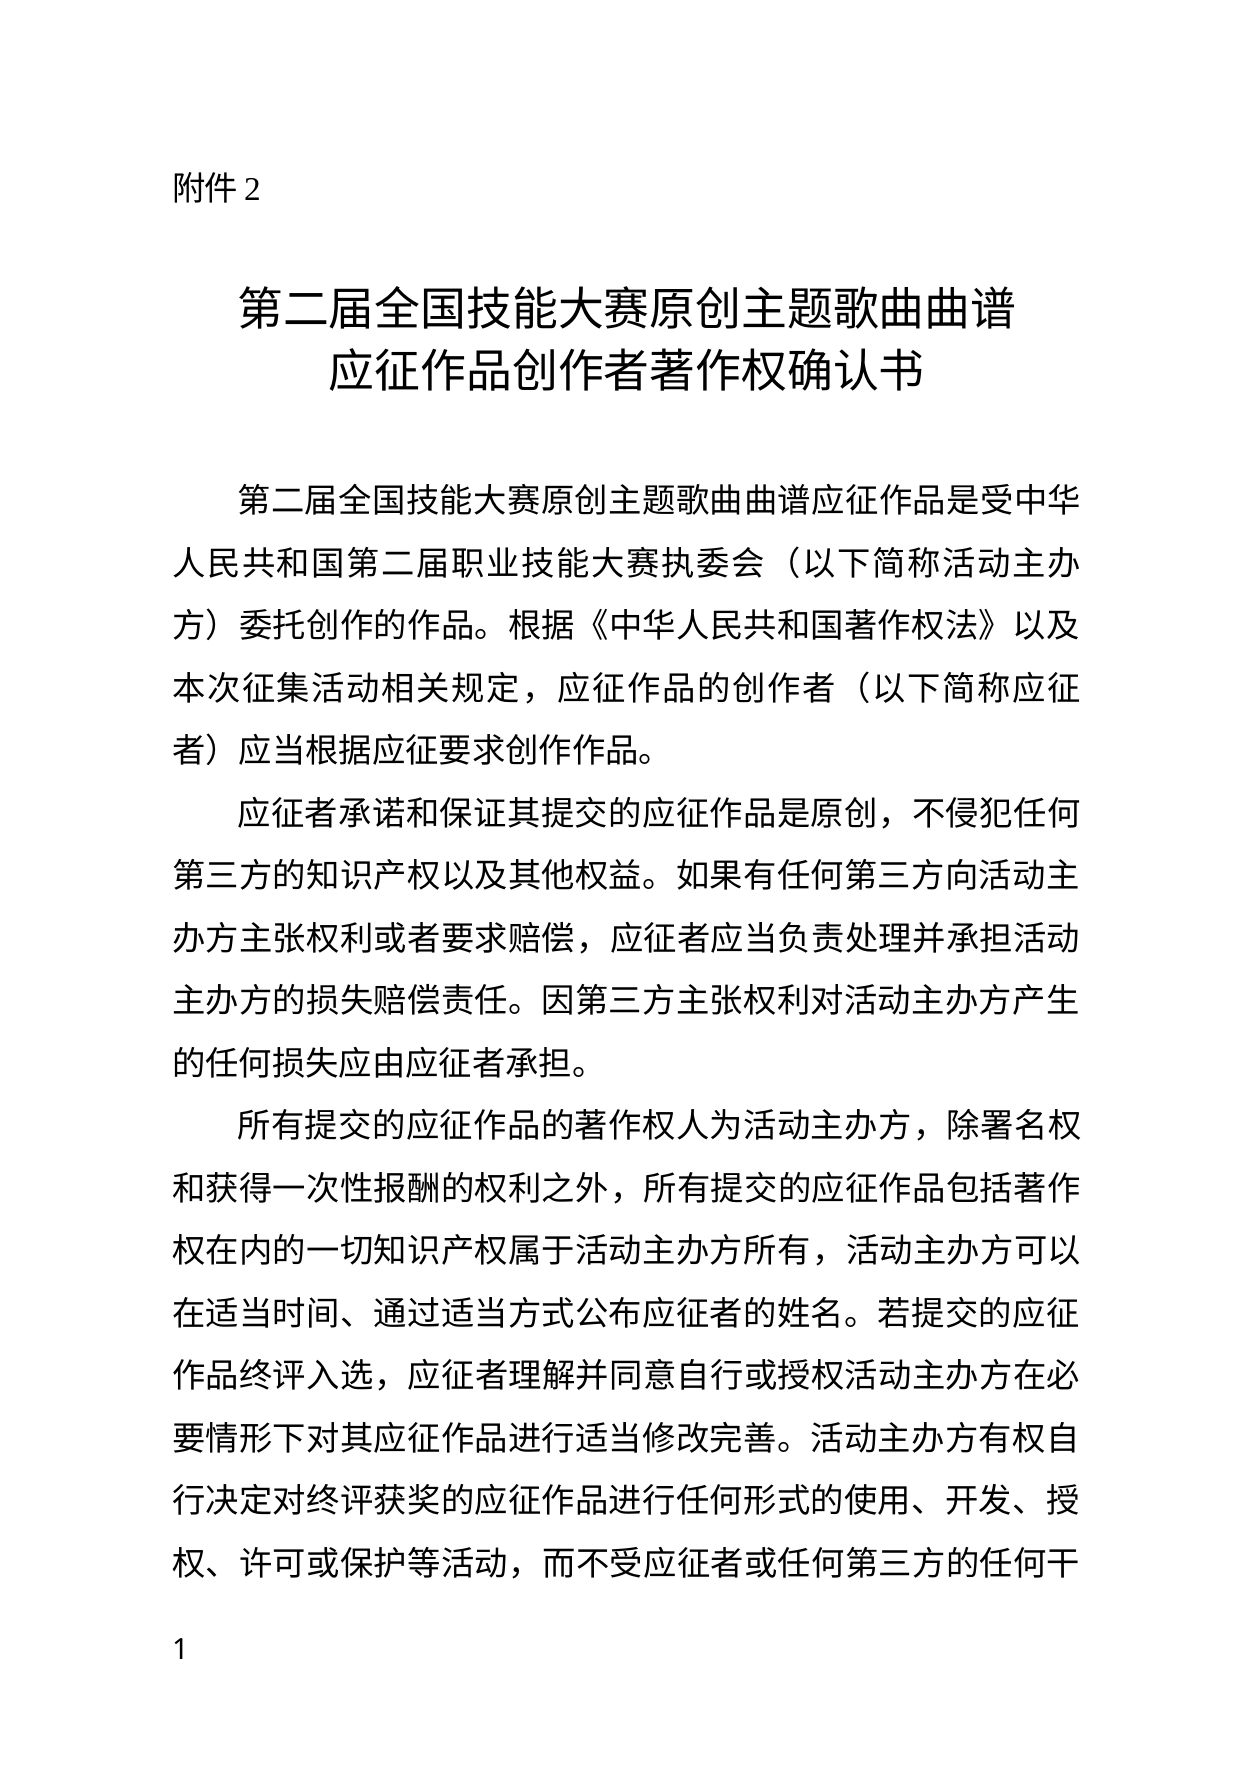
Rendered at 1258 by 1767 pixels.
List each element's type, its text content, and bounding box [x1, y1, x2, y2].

text 应征作品创作者著作权确认书 [172, 338, 1081, 400]
text 第二届全国技能大赛原创主题歌曲曲谱 [172, 275, 1081, 338]
text 应征者承诺和保证其提交的应征作品是原创，不侵犯任何第三方的知识产权以及其他权益。如果有任何第三方向活动主办方主张权利或者要求赔偿，应征者应当负责处理并承担活动主办方的损失赔偿责任。因第三方主张权利对活动主办方产生的任何损失应由应征者承担。 [172, 775, 1081, 1088]
text 第二届全国技能大赛原创主题歌曲曲谱应征作品是受中华人民共和国第二届职业技能大赛执委会（以下简称活动主办方）委托创作的作品。根据《中华人民共和国著作权法》以及本次征集活动相关规定，应征作品的创作者（以下简称应征者）应当根据应征要求创作作品。 [172, 463, 1081, 775]
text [172, 1088, 1081, 1588]
text 附件2 [172, 150, 1080, 213]
